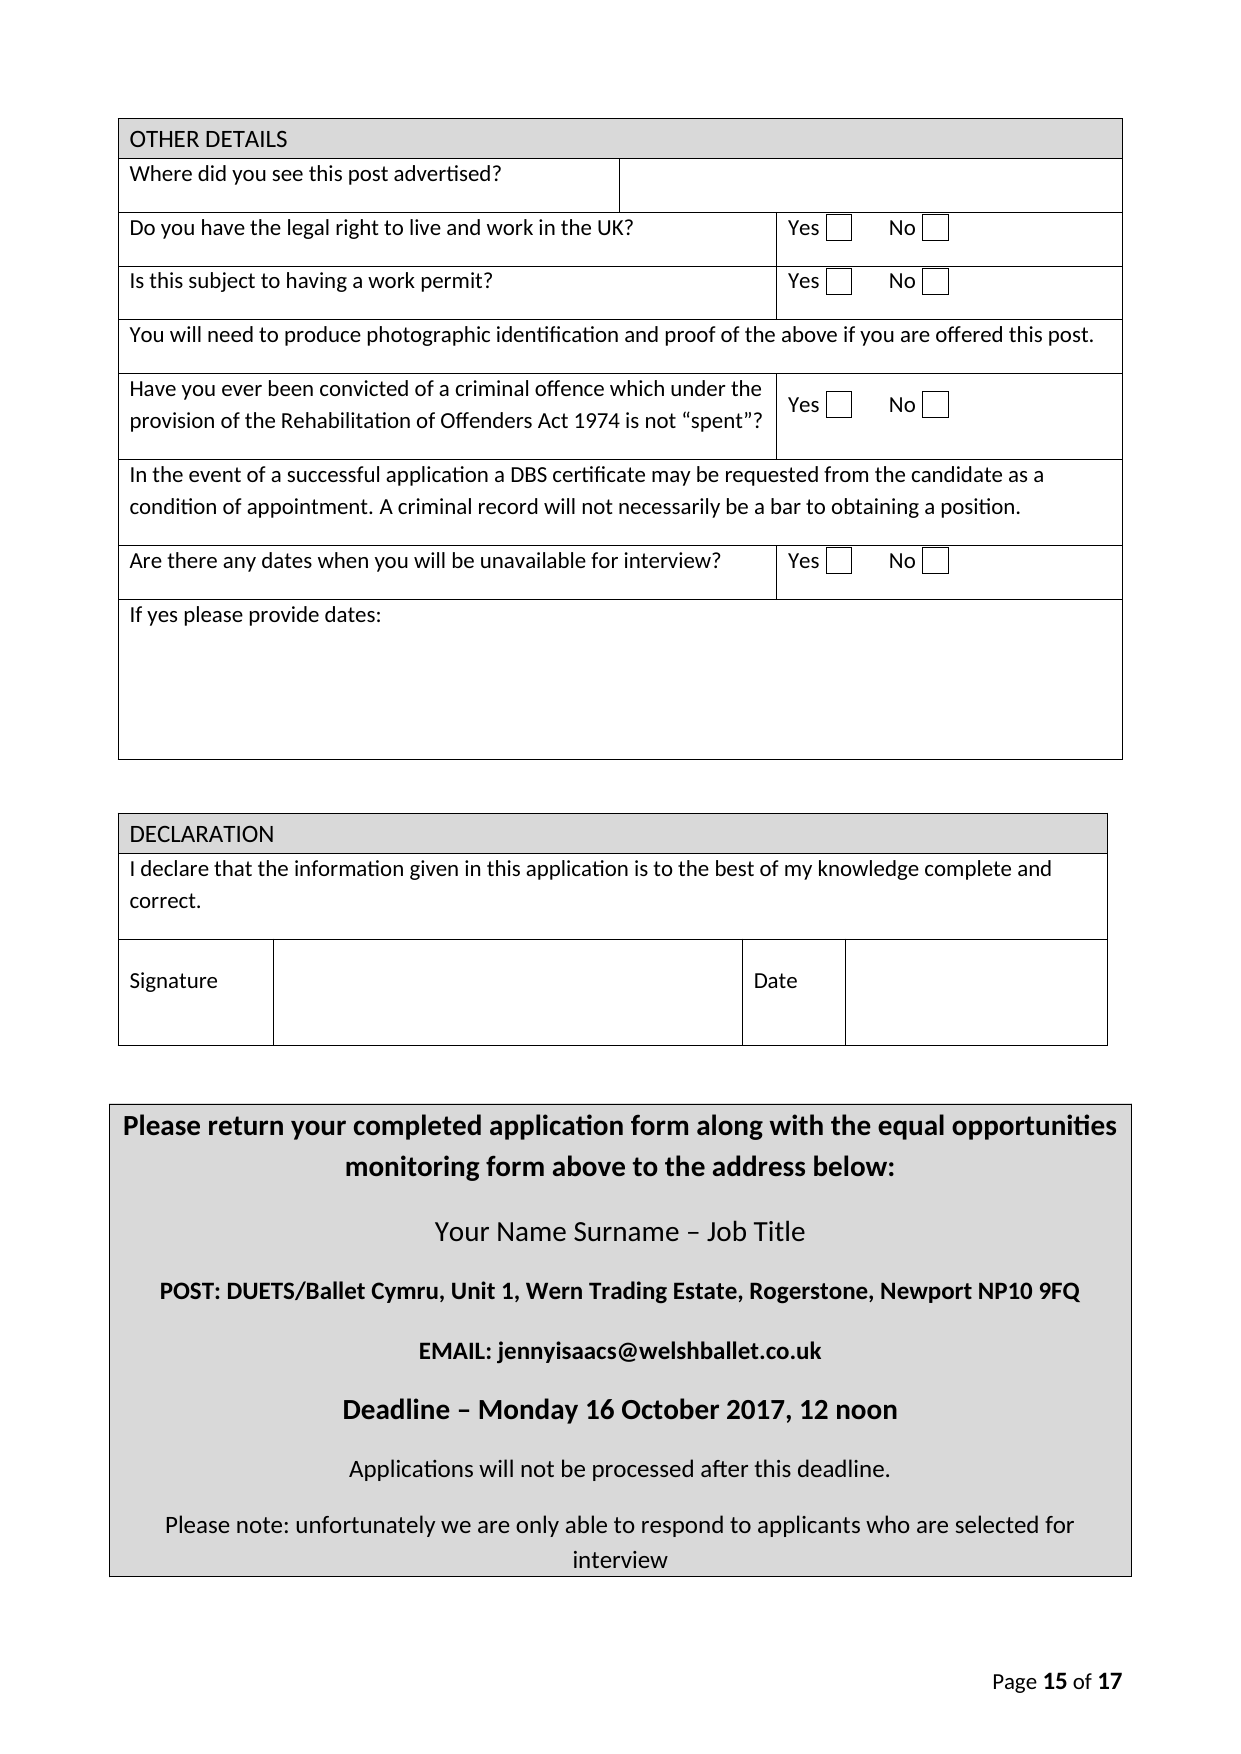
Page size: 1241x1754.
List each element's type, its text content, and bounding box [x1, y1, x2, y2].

table_cell You will need to produce photographic identification and proof of the above if you are offered this post. [119, 320, 1122, 373]
text POST: DUETS/Ballet Cymru, Unit 1, Wern Trading Estate, Rogerstone, Newport NP10 9FQ [110, 1272, 1131, 1306]
table_cell If yes please provide dates: [119, 600, 1122, 758]
text Your Name Surname – Job Title [110, 1210, 1131, 1249]
table_cell Is this subject to having a work permit? [119, 267, 776, 319]
text Applications will not be processed after this deadline. [110, 1450, 1131, 1483]
table_cell In the event of a successful application a DBS certificate may be requested from the candidate as a condition of appointment. A criminal record will not necessarily be a bar to obtaining a position. [119, 460, 1122, 545]
table_cell Where did you see this post advertised? [119, 159, 619, 212]
table_cell Yes No [777, 546, 1122, 599]
text Please note: unfortunately we are only able to respond to applicants who are selected for interview [110, 1506, 1131, 1576]
text EMAIL: jennyisaacs@welshballet.co.uk [110, 1332, 1131, 1366]
table_cell Signature [119, 940, 273, 1045]
table_cell [846, 940, 1107, 1045]
text Deadline – Monday 16 October 2017, 12 noon [110, 1388, 1131, 1427]
table_cell I declare that the information given in this application is to the best of my knowledge complete and correct. [119, 854, 1107, 938]
table_cell Are there any dates when you will be unavailable for interview? [119, 546, 776, 599]
table_header DECLARATION [119, 814, 1107, 853]
table_cell [274, 940, 742, 1045]
table_cell Date [743, 940, 845, 1045]
table_cell Yes No [777, 213, 1122, 266]
table_cell Yes No [777, 267, 1122, 319]
text Please return your completed application form along with the equal opportunities monitoring form above to the address below: [110, 1105, 1131, 1183]
table_cell Yes No [777, 374, 1122, 459]
table_header OTHER DETAILS [119, 119, 1122, 158]
table_cell Have you ever been convicted of a criminal offence which under the provision of the Rehabilitation of Offenders Act 1974 is not “spent”? [119, 374, 776, 459]
table_cell [620, 159, 1122, 212]
table_cell Do you have the legal right to live and work in the UK? [119, 213, 776, 266]
